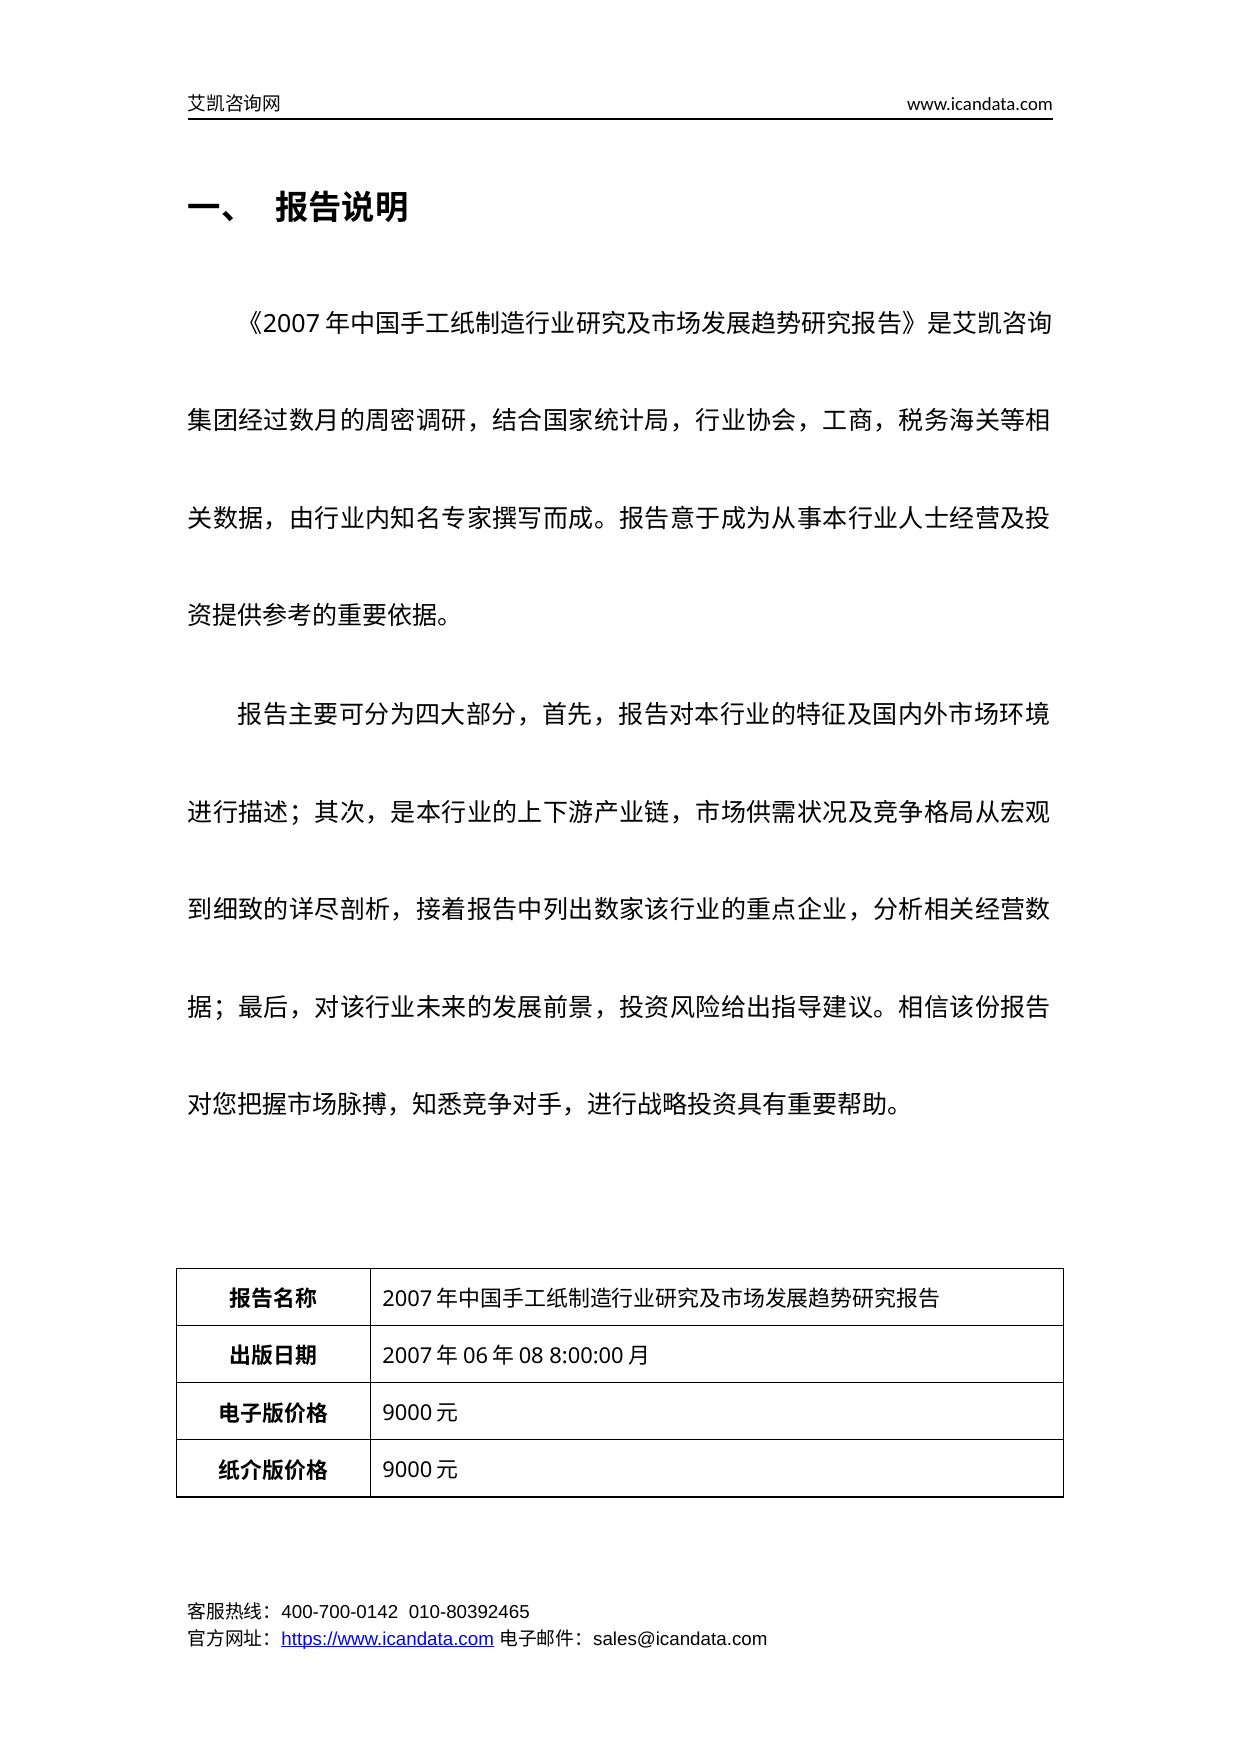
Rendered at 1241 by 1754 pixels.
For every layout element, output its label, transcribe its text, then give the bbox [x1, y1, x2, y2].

table_cell 9000元 [371, 1440, 1063, 1496]
table_cell 9000元 [371, 1383, 1063, 1439]
table_cell 出版日期 [177, 1326, 370, 1382]
subtitle 报告说明 [187, 172, 1053, 237]
table_cell 纸介版价格 [177, 1440, 370, 1496]
table_header 2007年中国手工纸制造行业研究及市场发展趋势研究报告 [371, 1269, 1063, 1325]
text 《2007年中国手工纸制造行业研究及市场发展趋势研究报告》是艾凯咨询集团经过数月的周密调研，结合国家统计局，行业协会，工商，税务海关等相关数据，由行业内知名专家撰写而成。报告意于成为从事本行业人士经营及投资提供参考的重要依据。 [187, 289, 1053, 646]
table_cell 电子版价格 [177, 1383, 370, 1439]
text 报告主要可分为四大部分，首先，报告对本行业的特征及国内外市场环境进行描述；其次，是本行业的上下游产业链，市场供需状况及竞争格局从宏观到细致的详尽剖析，接着报告中列出数家该行业的重点企业，分析相关经营数据；最后，对该行业未来的发展前景，投资风险给出指导建议。相信该份报告对您把握市场脉搏，知悉竞争对手，进行战略投资具有重要帮助。 [187, 681, 1053, 1136]
table_cell 2007年06年08 8:00:00月 [371, 1326, 1063, 1382]
table_header 报告名称 [177, 1269, 370, 1325]
